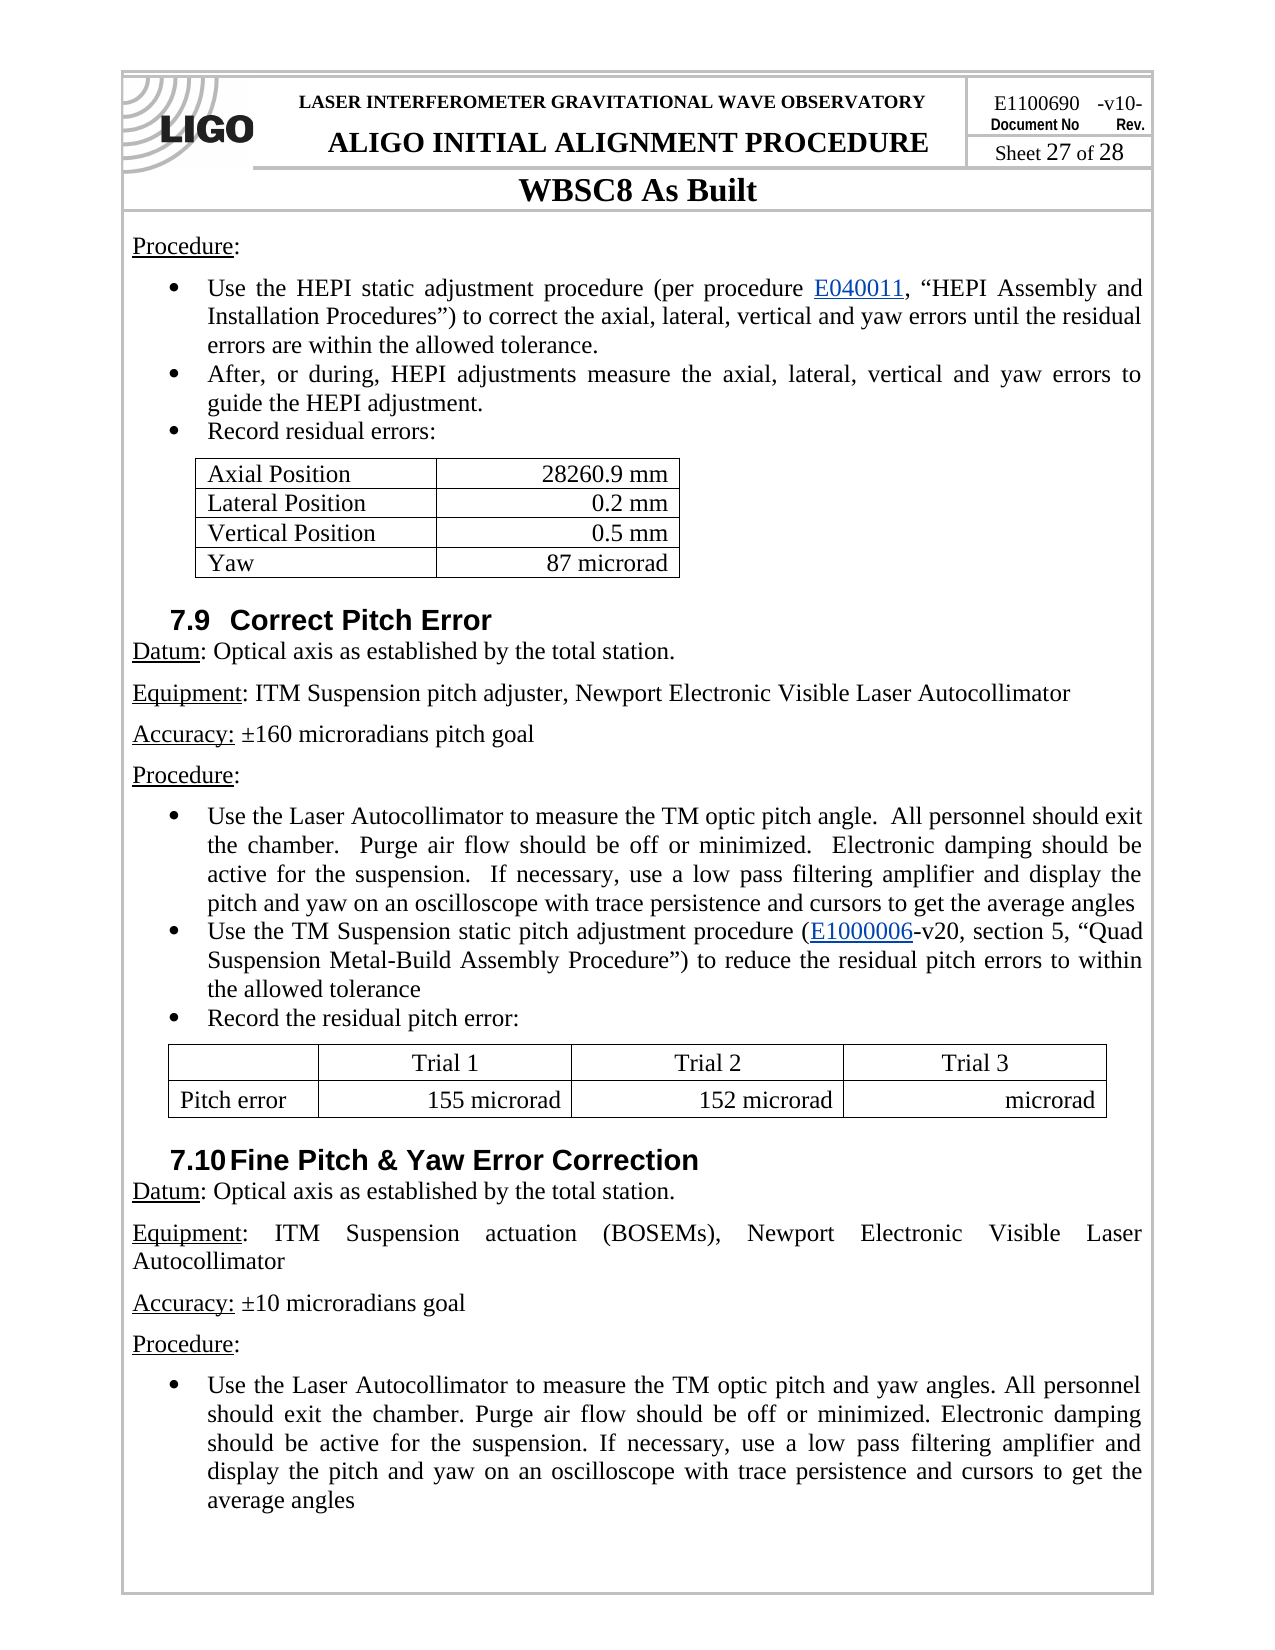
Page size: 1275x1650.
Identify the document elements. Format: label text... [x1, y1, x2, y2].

picture [123, 78, 254, 174]
text Procedure: [132, 1329, 1143, 1358]
table_header Trial 3 [844, 1045, 1106, 1080]
table_header [169, 1045, 318, 1080]
text Accuracy: ±10 microradians goal [132, 1288, 1143, 1316]
table_header 28260.9 mm [437, 459, 679, 487]
text Equipment: ITM Suspension actuation (BOSEMs), Newport Electronic Visible Laser Autocollimator [132, 1218, 1143, 1275]
list Use the TM Suspension static pitch adjustment procedure (E1000006-v20, section 5, “Quad Suspension Metal-Build Assembly Procedure”) to reduce the residual pitch errors to within the allowed tolerance [169, 916, 1143, 1003]
table_cell 152 microrad [572, 1081, 843, 1117]
text Accuracy: ±160 microradians pitch goal [132, 719, 1143, 748]
table_cell Lateral Position [196, 489, 436, 517]
list After, or during, HEPI adjustments measure the axial, lateral, vertical and yaw errors to guide the HEPI adjustment. [169, 359, 1143, 416]
list Record the residual pitch error: [169, 1003, 1143, 1031]
table_cell Vertical Position [196, 518, 436, 547]
list Use the HEPI static adjustment procedure (per procedure E040011, “HEPI Assembly and Installation Procedures”) to correct the axial, lateral, vertical and yaw errors until the residual errors are within the allowed tolerance. [169, 273, 1143, 359]
table_cell Yaw [196, 548, 436, 577]
subtitle Fine Pitch & Yaw Error Correction [169, 1143, 1143, 1176]
table_cell Pitch error [169, 1081, 318, 1117]
text Equipment: ITM Suspension pitch adjuster, Newport Electronic Visible Laser Autocollimator [132, 678, 1143, 706]
table_cell 0.2 mm [437, 489, 679, 517]
table_cell 155 microrad [319, 1081, 571, 1117]
subtitle Correct Pitch Error [169, 603, 1143, 636]
table_header Trial 2 [572, 1045, 843, 1080]
list Use the Laser Autocollimator to measure the TM optic pitch and yaw angles. All personnel should exit the chamber. Purge air flow should be off or minimized. Electronic damping should be active for the suspension. If necessary, use a low pass filtering amplifier and display the pitch and yaw on an oscilloscope with trace persistence and cursors to get the average angles [169, 1370, 1143, 1514]
text Procedure: [132, 231, 1143, 260]
list Use the Laser Autocollimator to measure the TM optic pitch angle. All personnel should exit the chamber. Purge air flow should be off or minimized. Electronic damping should be active for the suspension. If necessary, use a low pass filtering amplifier and display the pitch and yaw on an oscilloscope with trace persistence and cursors to get the average angles [169, 801, 1143, 916]
table_header Trial 1 [319, 1045, 571, 1080]
text Procedure: [132, 760, 1143, 789]
table_cell 0.5 mm [437, 518, 679, 547]
text Datum: Optical axis as established by the total station. [132, 636, 1143, 665]
table_header Axial Position [196, 459, 436, 487]
table_cell microrad [844, 1081, 1106, 1117]
list Record residual errors: [169, 416, 1143, 445]
table_cell 87 microrad [437, 548, 679, 577]
text Datum: Optical axis as established by the total station. [132, 1176, 1143, 1205]
